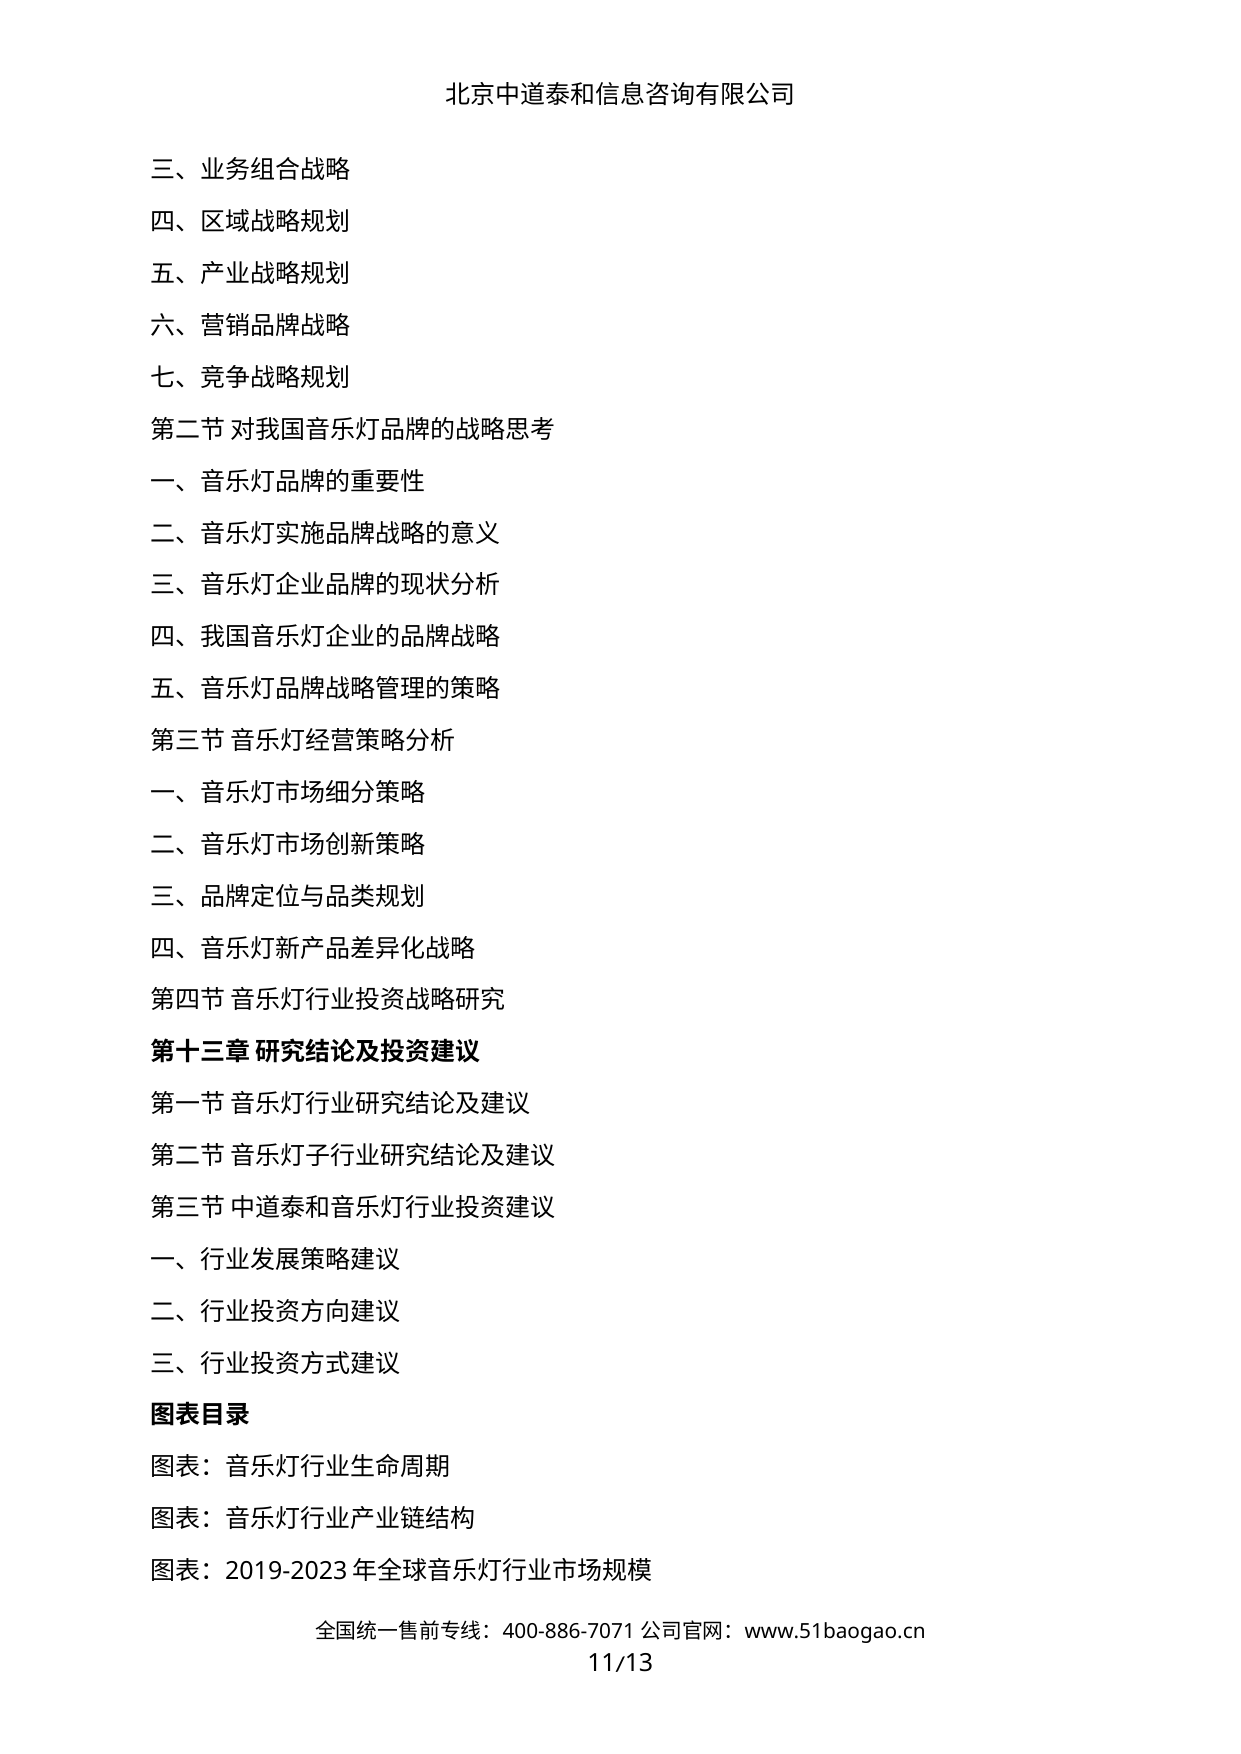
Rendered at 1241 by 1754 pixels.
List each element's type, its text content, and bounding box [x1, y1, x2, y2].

text 二、音乐灯市场创新策略 [150, 824, 1090, 861]
text 五、产业战略规划 [150, 254, 1090, 290]
text 二、音乐灯实施品牌战略的意义 [150, 513, 1090, 549]
text 第十三章 研究结论及投资建议 [150, 1032, 1090, 1068]
text 四、音乐灯新产品差异化战略 [150, 928, 1090, 964]
text 一、音乐灯市场细分策略 [150, 772, 1090, 809]
text 第二节 音乐灯子行业研究结论及建议 [150, 1136, 1090, 1172]
text 三、品牌定位与品类规划 [150, 876, 1090, 912]
text 一、行业发展策略建议 [150, 1239, 1090, 1276]
text 三、行业投资方式建议 [150, 1343, 1090, 1379]
text 图表目录 [150, 1395, 1090, 1431]
text 二、行业投资方向建议 [150, 1291, 1090, 1327]
text 图表：音乐灯行业产业链结构 [150, 1499, 1090, 1535]
text 第二节 对我国音乐灯品牌的战略思考 [150, 409, 1090, 446]
text 第三节 音乐灯经营策略分析 [150, 721, 1090, 757]
text 第三节 中道泰和音乐灯行业投资建议 [150, 1187, 1090, 1224]
text 五、音乐灯品牌战略管理的策略 [150, 669, 1090, 705]
text 四、我国音乐灯企业的品牌战略 [150, 617, 1090, 653]
text 图表：音乐灯行业生命周期 [150, 1447, 1090, 1483]
text 七、竞争战略规划 [150, 357, 1090, 394]
text 三、音乐灯企业品牌的现状分析 [150, 565, 1090, 601]
text 第一节 音乐灯行业研究结论及建议 [150, 1084, 1090, 1120]
text 三、业务组合战略 [150, 150, 1090, 186]
text 四、区域战略规划 [150, 202, 1090, 238]
text 六、营销品牌战略 [150, 306, 1090, 342]
text 一、音乐灯品牌的重要性 [150, 461, 1090, 497]
text 图表：2019-2023年全球音乐灯行业市场规模 [150, 1551, 1090, 1587]
text 第四节 音乐灯行业投资战略研究 [150, 980, 1090, 1016]
